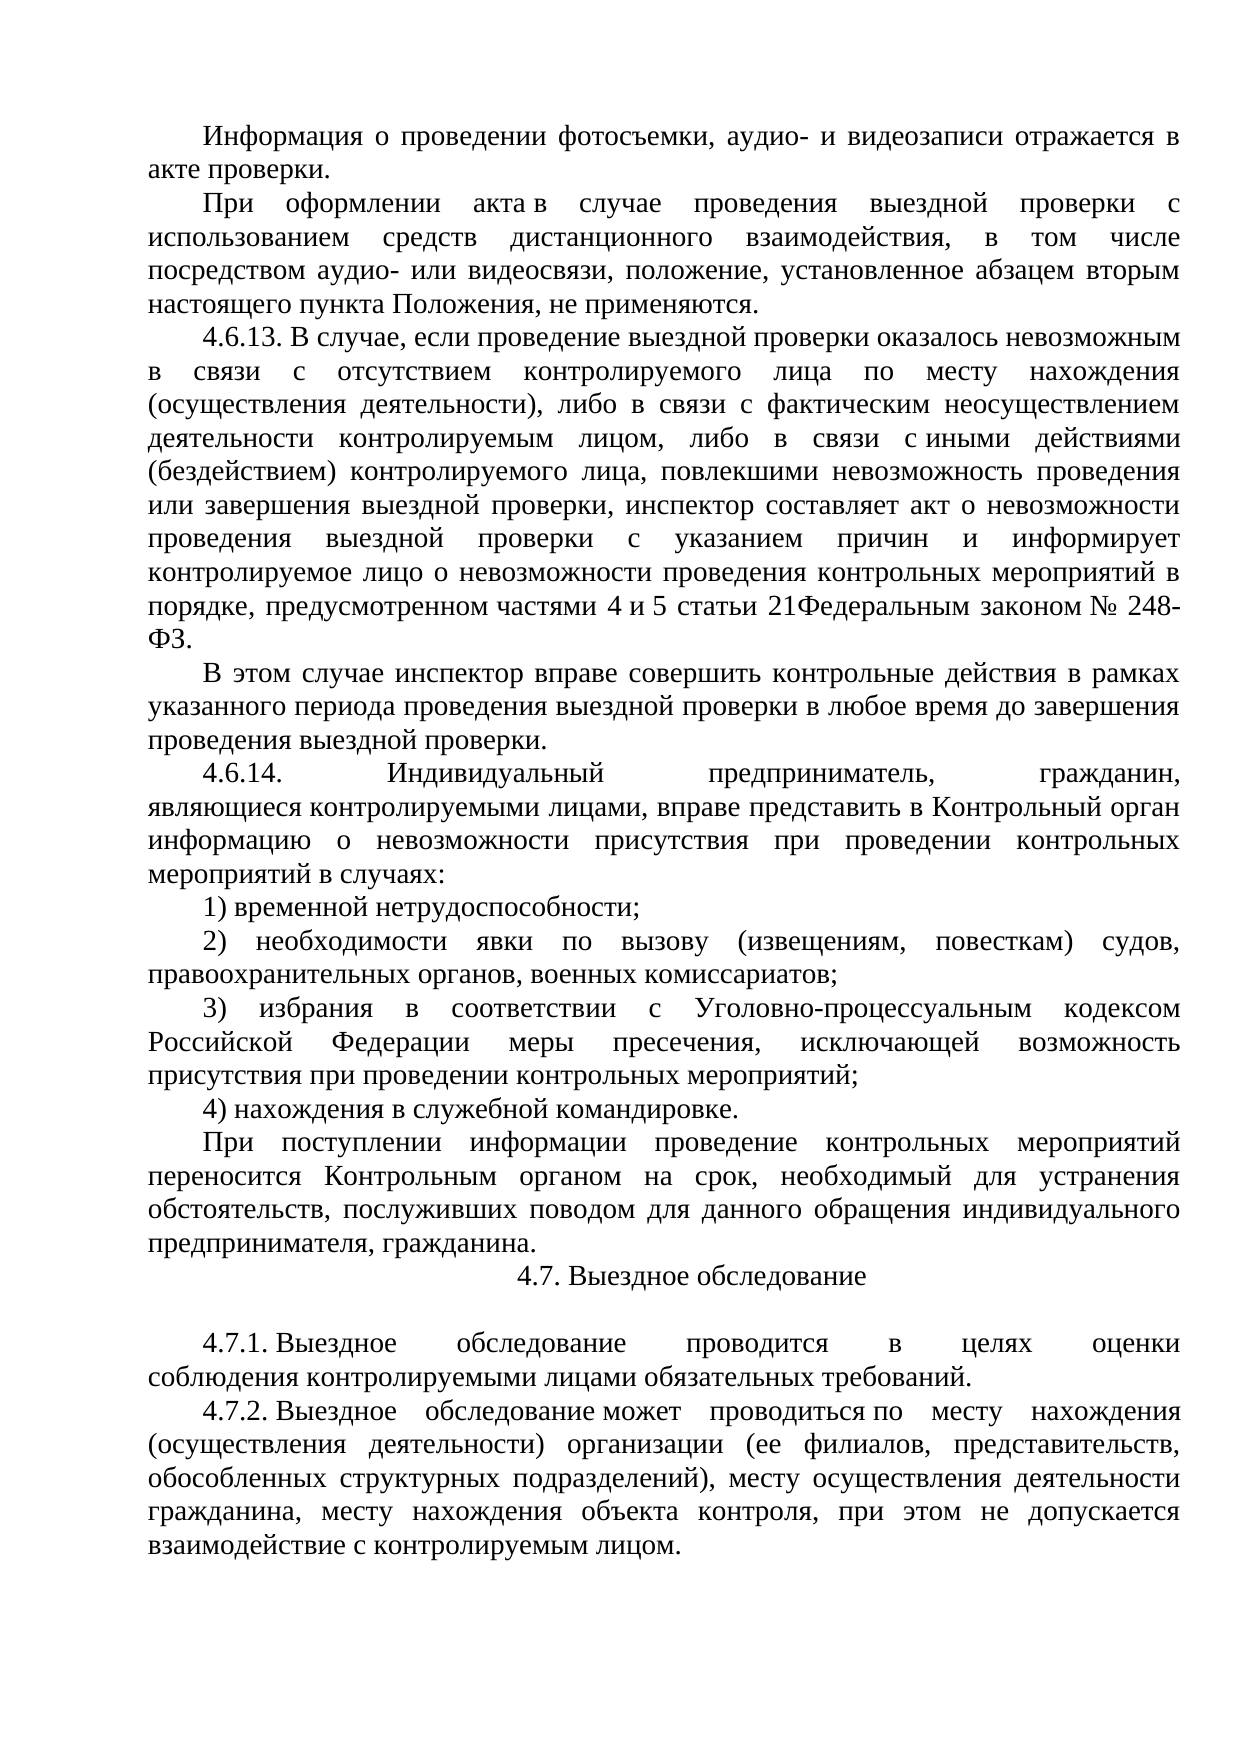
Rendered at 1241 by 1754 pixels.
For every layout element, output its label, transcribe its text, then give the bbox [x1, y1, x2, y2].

text 4.6.14. Индивидуальный предприниматель, гражданин, являющиеся контролируемыми лицами, вправе представить в Контрольный орган информацию о невозможности присутствия при проведении контрольных мероприятий в случаях: [148, 755, 1181, 889]
text 4.6.13. В случае, если проведение выездной проверки оказалось невозможным в связи с отсутствием контролируемого лица по месту нахождения (осуществления деятельности), либо в связи с фактическим неосуществлением деятельности контролируемым лицом, либо в связи с иными действиями (бездействием) контролируемого лица, повлекшими невозможность проведения или завершения выездной проверки, инспектор составляет акт о невозможности проведения выездной проверки с указанием причин и информирует контролируемое лицо о невозможности проведения контрольных мероприятий в порядке, предусмотренном частями 4 и 5 статьи 21Федеральным законом № 248-ФЗ. [148, 319, 1181, 655]
text 4.7.1. Выездное обследование проводится в целях оценки соблюдения контролируемыми лицами обязательных требований. [148, 1326, 1181, 1393]
text 3) избрания в соответствии с Уголовно-процессуальным кодексом Российской Федерации меры пресечения, исключающей возможность присутствия при проведении контрольных мероприятий; [148, 990, 1181, 1091]
text 2) необходимости явки по вызову (извещениям, повесткам) судов, правоохранительных органов, военных комиссариатов; [148, 923, 1181, 990]
text 1) временной нетрудоспособности; [148, 889, 1181, 923]
text 4.7.2. Выездное обследование может проводиться по месту нахождения (осуществления деятельности) организации (ее филиалов, представительств, обособленных структурных подразделений), месту осуществления деятельности гражданина, месту нахождения объекта контроля, при этом не допускается взаимодействие с контролируемым лицом. [148, 1393, 1181, 1560]
text 4.7. Выездное обследование [148, 1258, 1181, 1292]
text В этом случае инспектор вправе совершить контрольные действия в рамках указанного периода проведения выездной проверки в любое время до завершения проведения выездной проверки. [148, 655, 1181, 755]
text При оформлении акта в случае проведения выездной проверки с использованием средств дистанционного взаимодействия, в том числе посредством аудио- или видеосвязи, положение, установленное абзацем вторым настоящего пункта Положения, не применяются. [148, 185, 1181, 319]
text 4) нахождения в служебной командировке. [148, 1091, 1181, 1124]
text При поступлении информации проведение контрольных мероприятий переносится Контрольным органом на срок, необходимый для устранения обстоятельств, послуживших поводом для данного обращения индивидуального предпринимателя, гражданина. [148, 1124, 1181, 1258]
text Информация о проведении фотосъемки, аудио- и видеозаписи отражается в акте проверки. [148, 118, 1181, 185]
